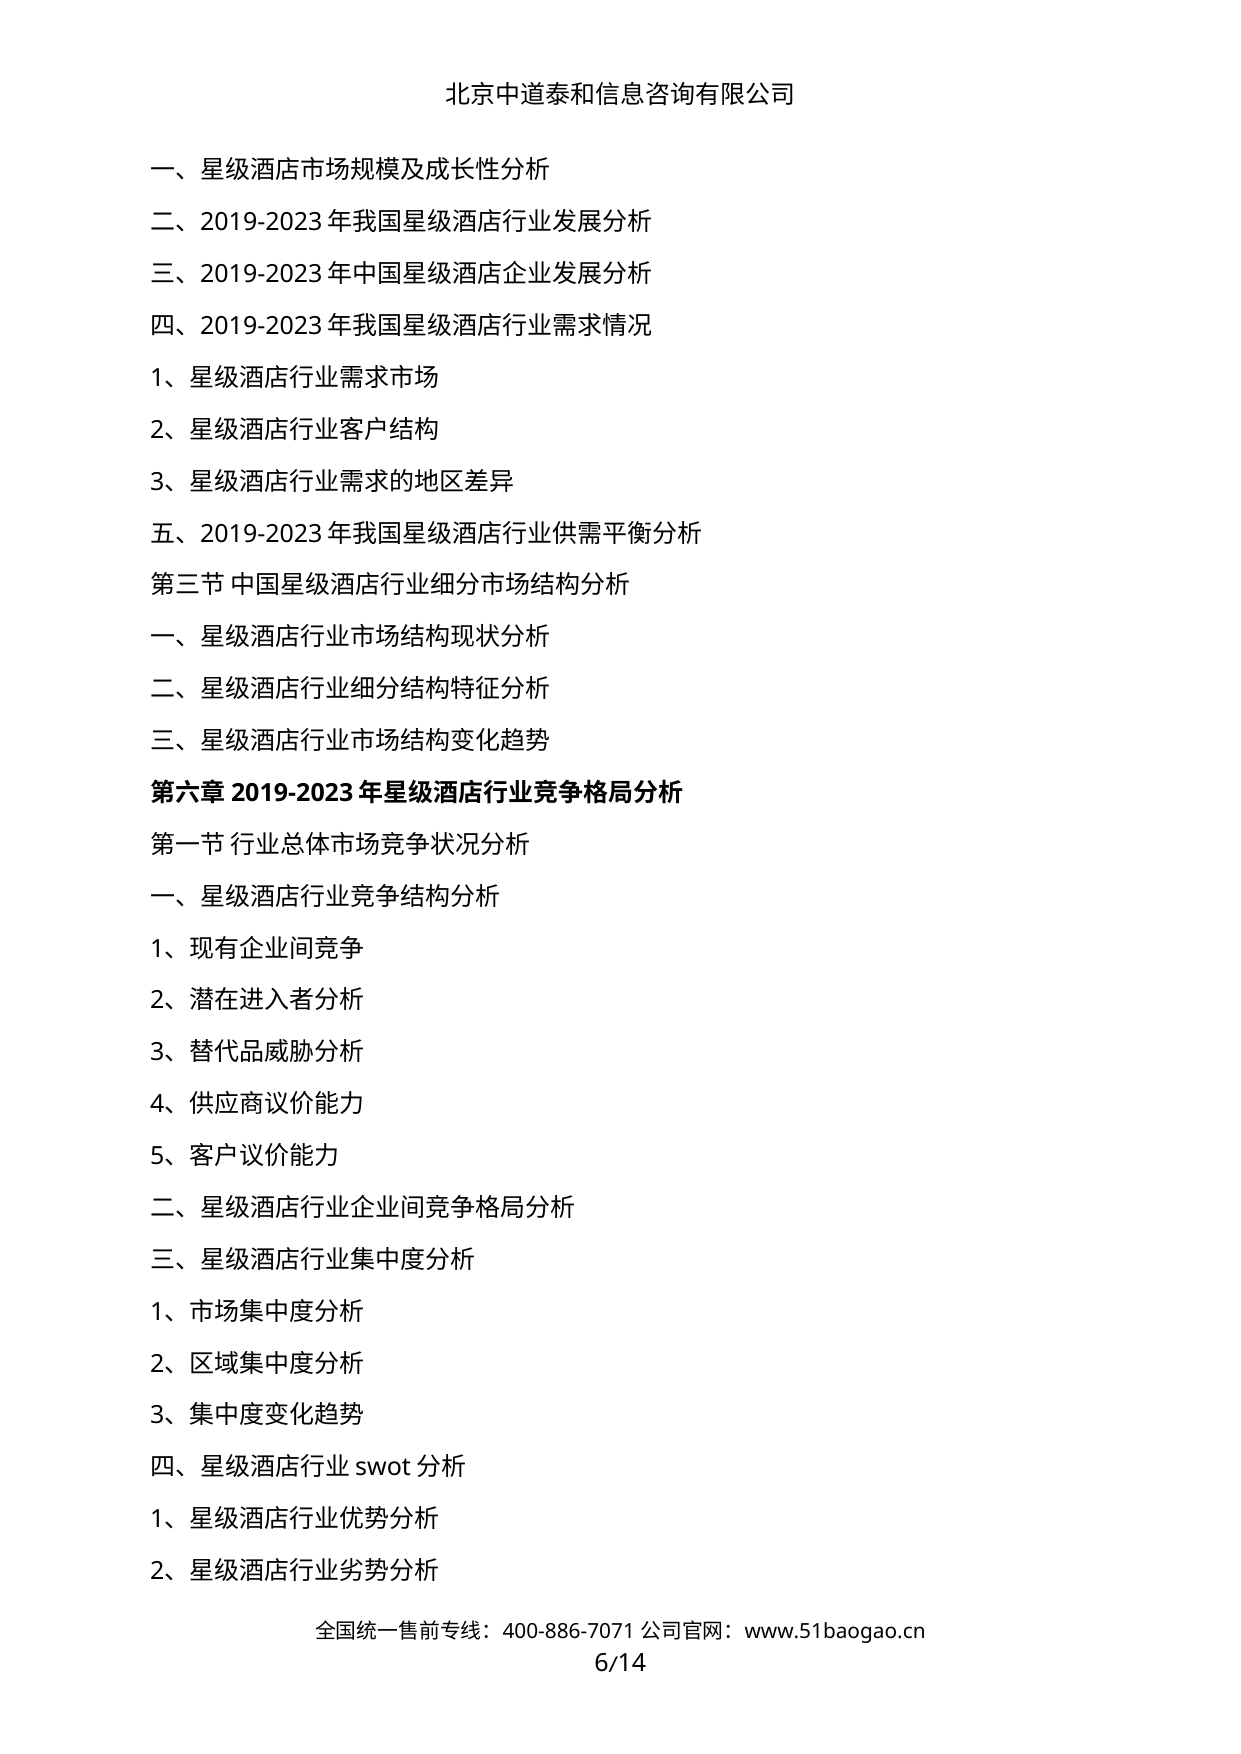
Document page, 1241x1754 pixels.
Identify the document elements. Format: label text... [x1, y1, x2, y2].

text 3、替代品威胁分析 [150, 1032, 1090, 1068]
text 三、2019-2023年中国星级酒店企业发展分析 [150, 254, 1090, 290]
text 4、供应商议价能力 [150, 1084, 1090, 1120]
text 3、星级酒店行业需求的地区差异 [150, 461, 1090, 497]
text 5、客户议价能力 [150, 1136, 1090, 1172]
text 2、星级酒店行业劣势分析 [150, 1551, 1090, 1587]
text 一、星级酒店行业市场结构现状分析 [150, 617, 1090, 653]
text 1、市场集中度分析 [150, 1291, 1090, 1327]
text 三、星级酒店行业集中度分析 [150, 1239, 1090, 1276]
text 1、星级酒店行业需求市场 [150, 357, 1090, 394]
text 第六章 2019-2023年星级酒店行业竞争格局分析 [150, 772, 1090, 809]
text 二、星级酒店行业细分结构特征分析 [150, 669, 1090, 705]
text 1、星级酒店行业优势分析 [150, 1499, 1090, 1535]
text 3、集中度变化趋势 [150, 1395, 1090, 1431]
text 三、星级酒店行业市场结构变化趋势 [150, 721, 1090, 757]
text 一、星级酒店行业竞争结构分析 [150, 876, 1090, 912]
text 五、2019-2023年我国星级酒店行业供需平衡分析 [150, 513, 1090, 549]
text 二、星级酒店行业企业间竞争格局分析 [150, 1187, 1090, 1224]
text 四、2019-2023年我国星级酒店行业需求情况 [150, 306, 1090, 342]
text 二、2019-2023年我国星级酒店行业发展分析 [150, 202, 1090, 238]
text 2、潜在进入者分析 [150, 980, 1090, 1016]
text 四、星级酒店行业swot分析 [150, 1447, 1090, 1483]
text 一、星级酒店市场规模及成长性分析 [150, 150, 1090, 186]
text 2、星级酒店行业客户结构 [150, 409, 1090, 446]
text 2、区域集中度分析 [150, 1343, 1090, 1379]
text 第三节 中国星级酒店行业细分市场结构分析 [150, 565, 1090, 601]
text 1、现有企业间竞争 [150, 928, 1090, 964]
text 第一节 行业总体市场竞争状况分析 [150, 824, 1090, 861]
